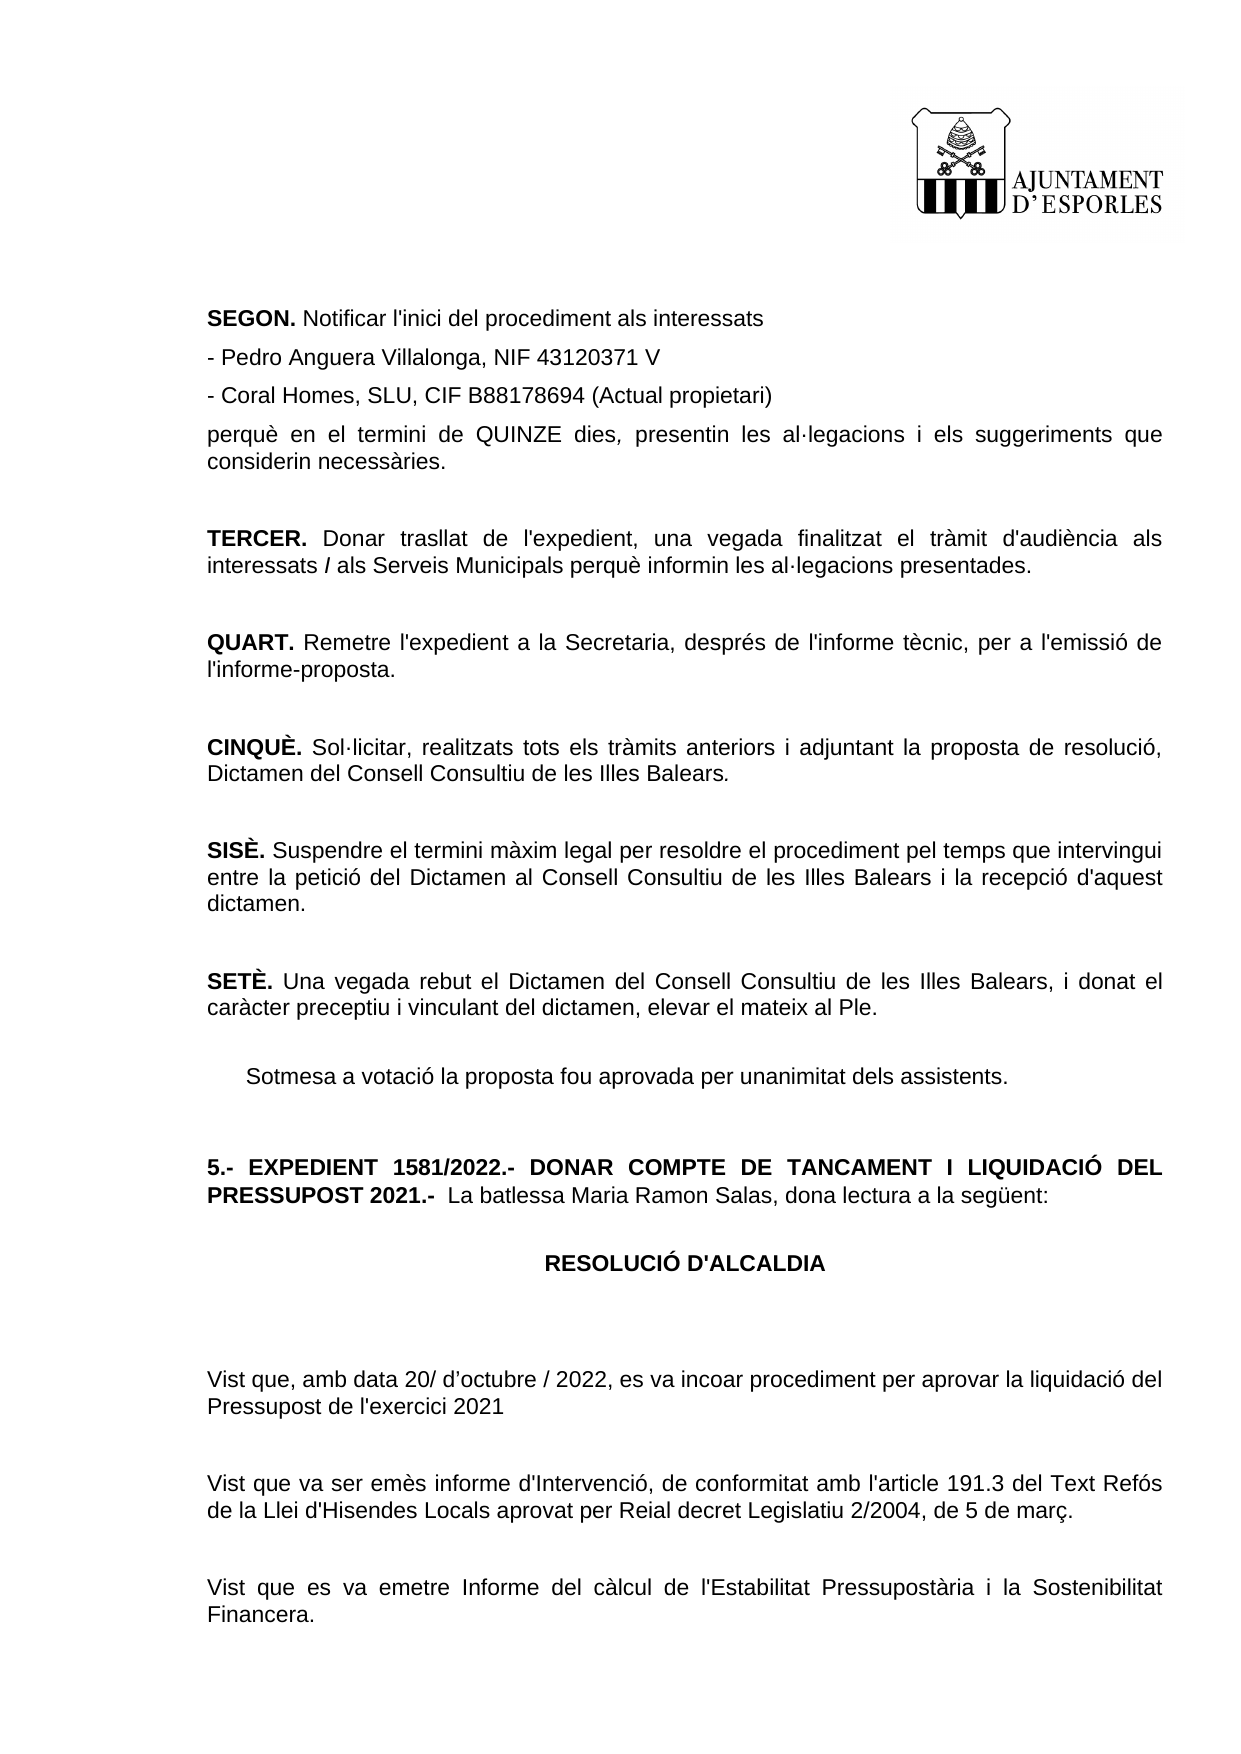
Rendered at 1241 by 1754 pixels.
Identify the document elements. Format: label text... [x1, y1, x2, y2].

text 5.- EXPEDIENT 1581/2022.- DONAR COMPTE DE TANCAMENT I LIQUIDACIÓ DEL PRESSUPOST 2021.- La batlessa Maria Ramon Salas, dona lectura a la següent: [207, 1153, 1164, 1208]
text Sotmesa a votació la proposta fou aprovada per unanimitat dels assistents. [246, 1063, 1164, 1089]
text QUART. Remetre l'expedient a la Secretaria, després de l'informe tècnic, per a l'emissió de l'informe-proposta. [207, 629, 1163, 682]
text RESOLUCIÓ D'ALCALDIA [207, 1250, 1163, 1276]
text perquè en el termini de QUINZE dies, presentin les al·legacions i els suggeriments que considerin necessàries. [207, 421, 1163, 474]
text SETÈ. Una vegada rebut el Dictamen del Consell Consultiu de les Illes Balears, i donat el caràcter preceptiu i vinculant del dictamen, elevar el mateix al Ple. [207, 968, 1163, 1021]
text Vist que es va emetre Informe del càlcul de l'Estabilitat Pressupostària i la Sostenibilitat Financera. [207, 1574, 1163, 1627]
text - Coral Homes, SLU, CIF B88178694 (Actual propietari) [207, 382, 1163, 409]
text TERCER. Donar trasllat de l'expedient, una vegada finalitzat el tràmit d'audiència als interessats I als Serveis Municipals perquè informin les al·legacions presentades. [207, 525, 1163, 578]
text CINQUÈ. Sol·licitar, realitzats tots els tràmits anteriors i adjuntant la proposta de resolució, Dictamen del Consell Consultiu de les Illes Balears. [207, 733, 1163, 786]
text - Pedro Anguera Villalonga, NIF 43120371 V [207, 343, 1163, 370]
text SISÈ. Suspendre el termini màxim legal per resoldre el procediment pel temps que intervingui entre la petició del Dictamen al Consell Consultiu de les Illes Balears i la recepció d'aquest dictamen. [207, 837, 1163, 917]
text Vist que va ser emès informe d'Intervenció, de conformitat amb l'article 191.3 del Text Refós de la Llei d'Hisendes Locals aprovat per Reial decret Legislatiu 2/2004, de 5 de març. [207, 1470, 1163, 1523]
picture [890, 86, 1186, 243]
text Vist que, amb data 20/ d’octubre / 2022, es va incoar procediment per aprovar la liquidació del Pressupost de l'exercici 2021 [207, 1366, 1163, 1419]
text SEGON. Notificar l'inici del procediment als interessats [207, 305, 1163, 331]
